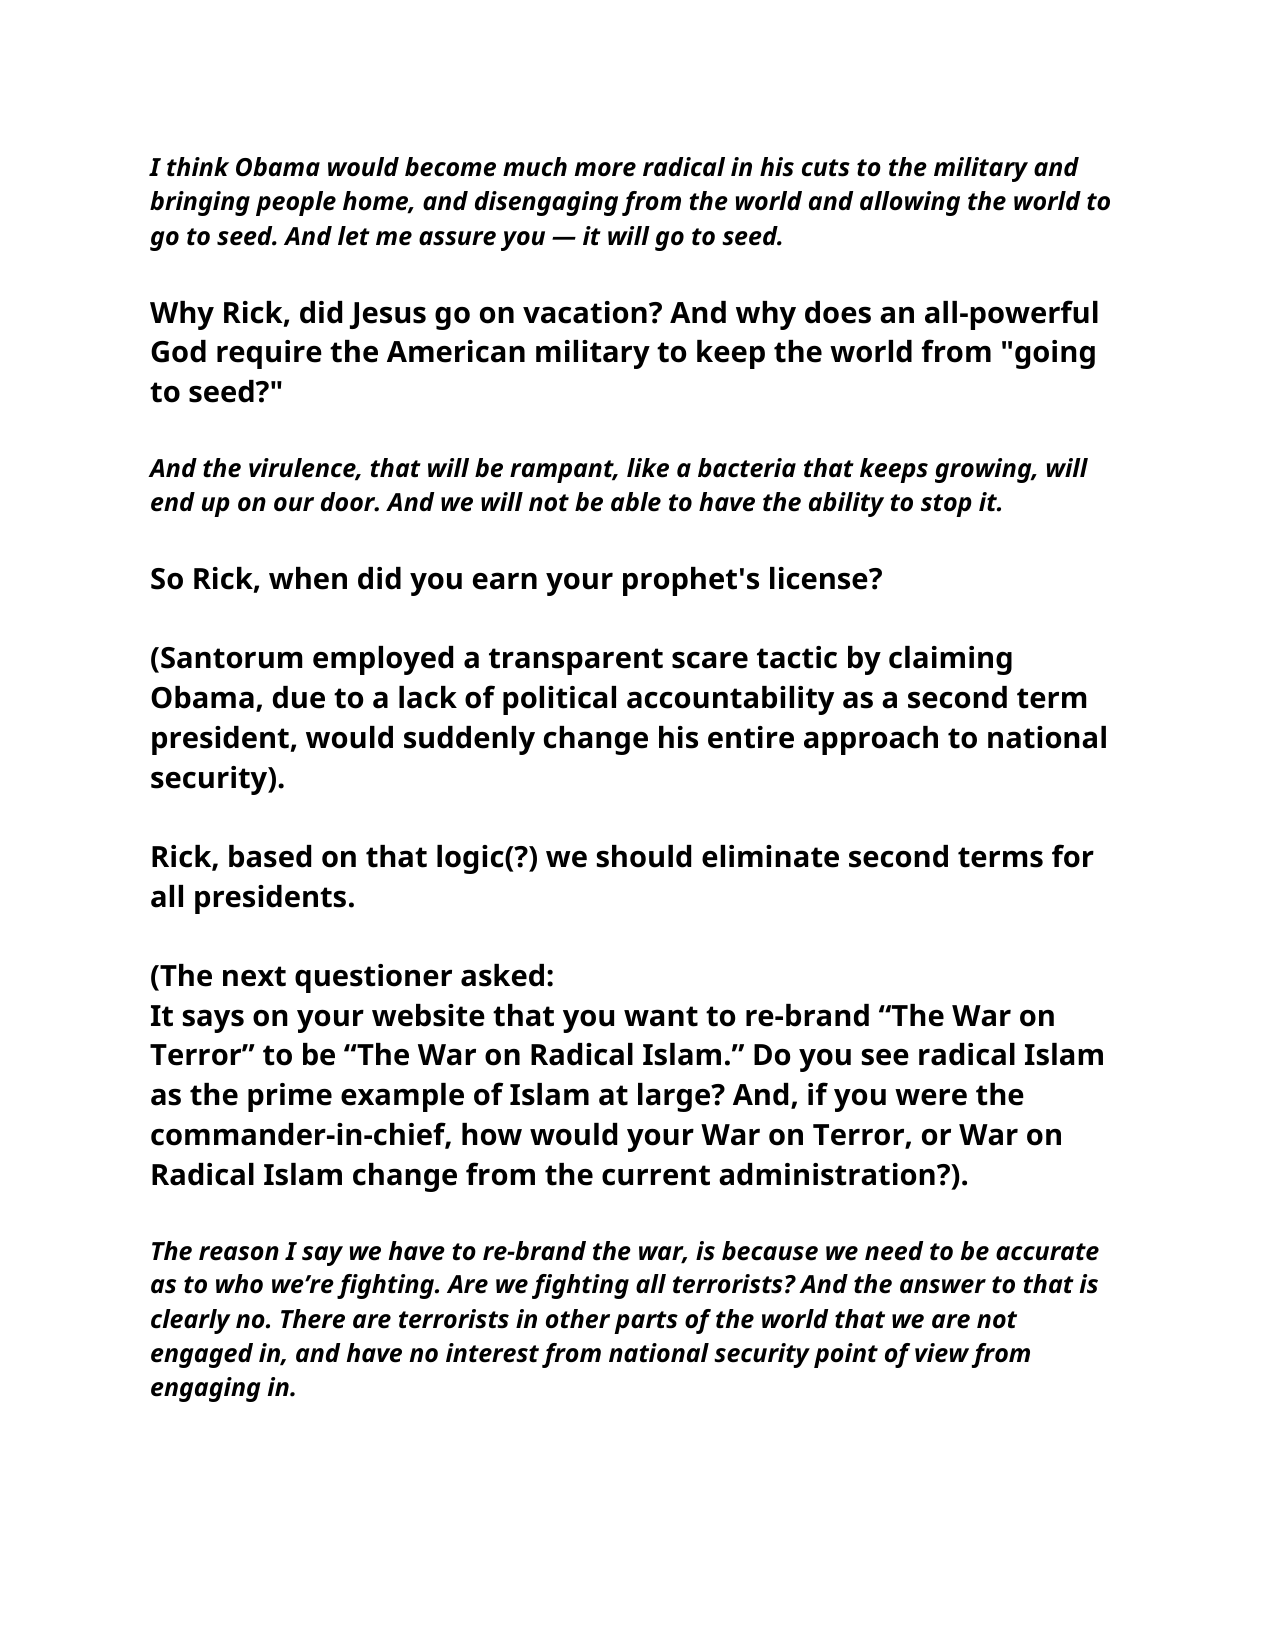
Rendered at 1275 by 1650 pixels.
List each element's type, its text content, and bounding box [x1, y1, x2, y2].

text (Santorum employed a transparent scare tactic by claiming Obama, due to a lack of political accountability as a second term president, would suddenly change his entire approach to national security). [150, 638, 1125, 797]
text Rick, based on that logic(?) we should eliminate second terms for all presidents. [150, 836, 1125, 916]
text It says on your website that you want to re-brand “The War on Terror” to be “The War on Radical Islam.” Do you see radical Islam as the prime example of Islam at large? And, if you were the commander-in-chief, how would your War on Terror, or War on Radical Islam change from the current administration?). [150, 995, 1125, 1193]
text Why Rick, did Jesus go on vacation? And why does an all-powerful God require the American military to keep the world from "going to seed?" [150, 292, 1125, 411]
text The reason I say we have to re-brand the war, is because we need to be accurate as to who we’re fighting. Are we fighting all terrorists? And the answer to that is clearly no. There are terrorists in other parts of the world that we are not engaged in, and have no interest from national security point of view from engaging in. [150, 1233, 1125, 1403]
text (The next questioner asked: [150, 955, 1125, 995]
text And the virulence, that will be rampant, like a bacteria that keeps growing, will end up on our door. And we will not be able to have the ability to stop it. [150, 451, 1125, 519]
text So Rick, when did you earn your prophet's license? [150, 558, 1125, 598]
text I think Obama would become much more radical in his cuts to the military and bringing people home, and disengaging from the world and allowing the world to go to seed. And let me assure you — it will go to seed. [150, 150, 1125, 252]
